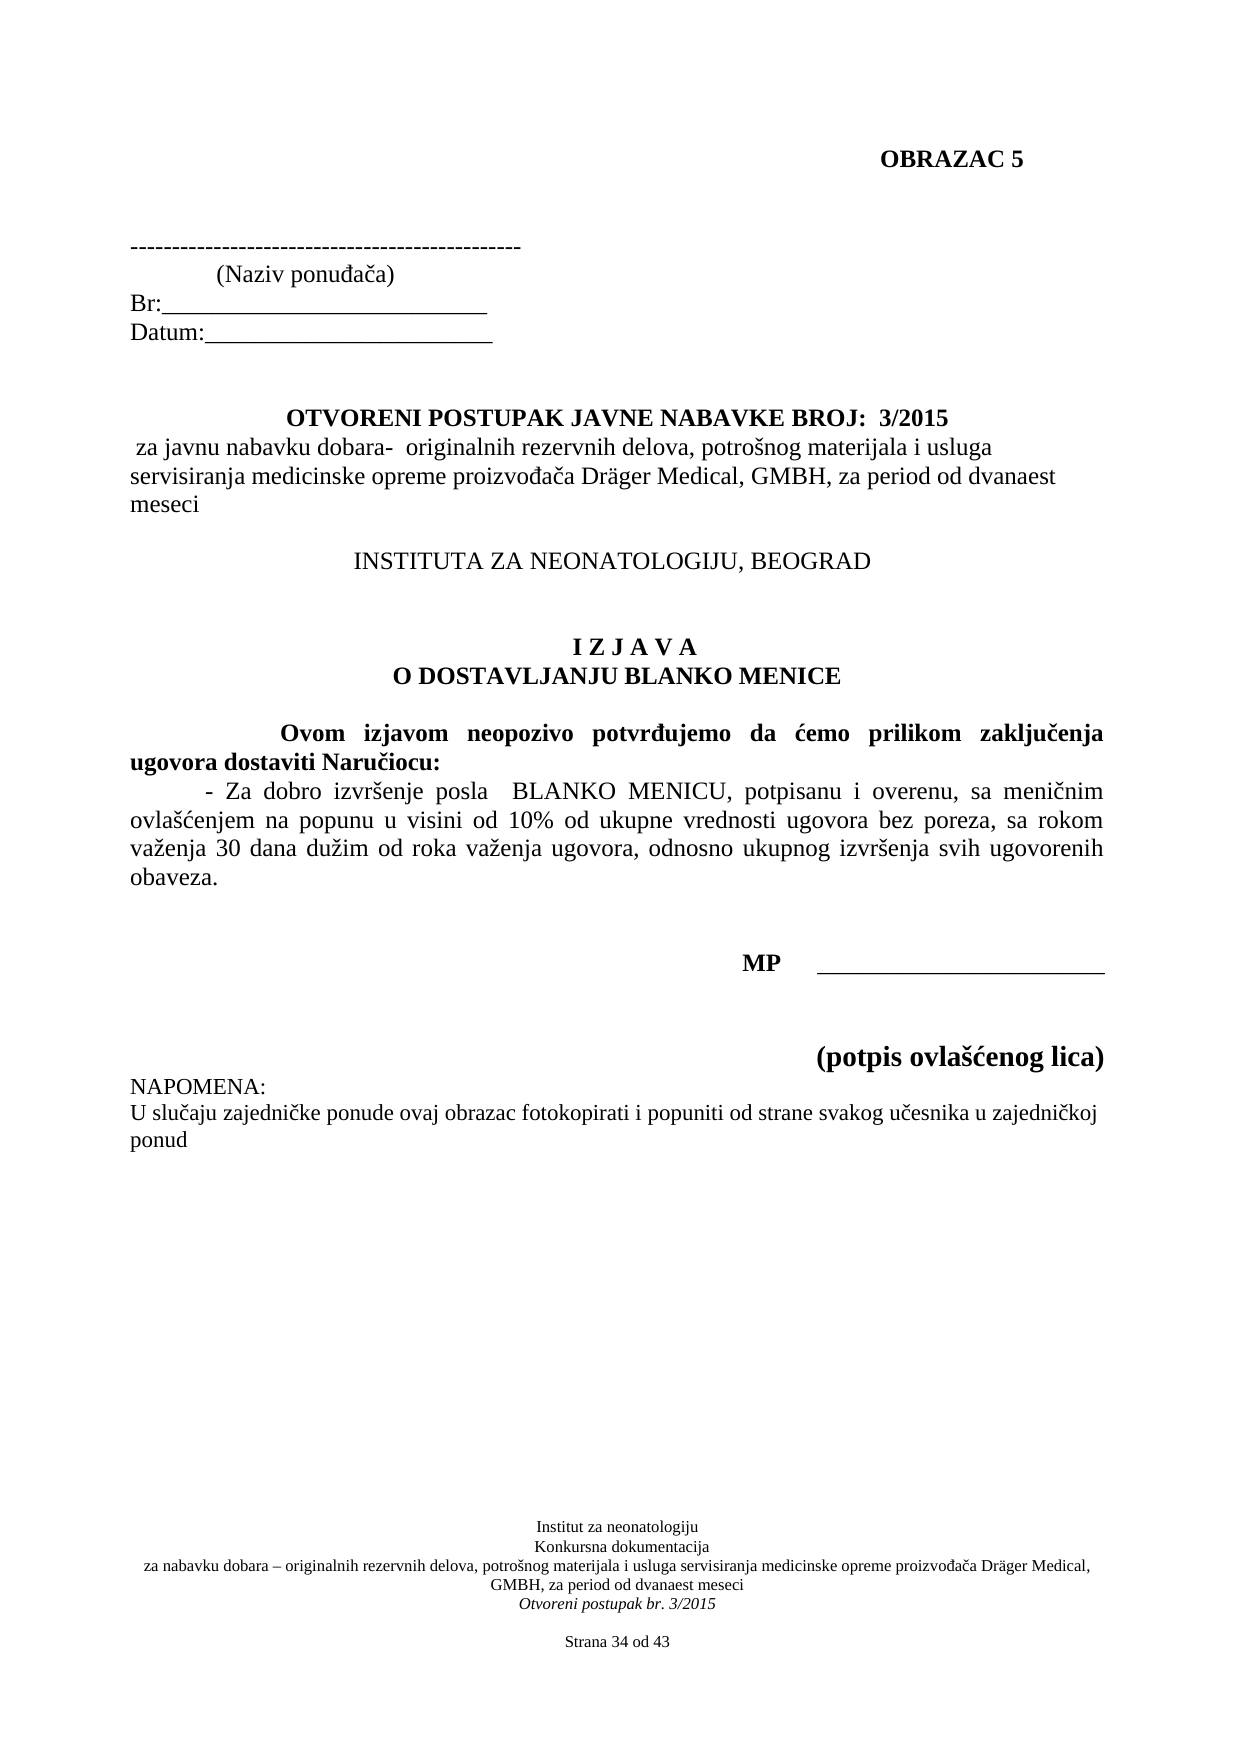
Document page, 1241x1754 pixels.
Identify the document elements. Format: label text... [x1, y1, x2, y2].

text U slučaju zajedničke ponude ovaj obrazac fotokopirati i popuniti od strane svakog učesnika u zajedničkoj ponud [130, 1099, 1104, 1152]
text INSTITUTA ZA NEONATOLOGIJU, BEOGRAD [201, 547, 1024, 575]
text - Za dobro izvršenje posla BLANKO MENICU, potpisanu i overenu, sa meničnim ovlašćenjem na popunu u visini od 10% od ukupne vrednosti ugovora bez poreza, sa rokom važenja 30 dana dužim od roka važenja ugovora, odnosno ukupnog izvršenja svih ugovorenih obaveza. [130, 776, 1104, 891]
subtitle (potpis ovlašćenog lica) [130, 1039, 1104, 1073]
text za javnu nabavku dobara- originalnih rezervnih delova, potrošnog materijala i usluga servisiranja medicinske opreme proizvođača Dräger Medical, GMBH, za period od dvanaest meseci [130, 432, 1104, 518]
text NAPOMENA: [130, 1073, 1104, 1099]
text O DOSTAVLJANJU BLANKO MENICE [130, 661, 1104, 690]
text OBRAZAC 5 [805, 144, 1104, 173]
text MP _______________________ [0, 948, 1104, 977]
text Datum:_______________________ [130, 317, 1104, 346]
text ----------------------------------------------- [130, 231, 1104, 259]
text OTVORENI POSTUPAK JAVNE NABAVKE BROJ: 3/2015 [130, 403, 1104, 432]
text Br:__________________________ [130, 288, 1104, 317]
text (Naziv ponuđača) [130, 259, 1104, 288]
text Ovom izjavom neopozivo potvrđujemo da ćemo prilikom zaključenja ugovora dostaviti Naručiocu: [130, 718, 1104, 776]
text I Z J A V A [499, 632, 1104, 661]
